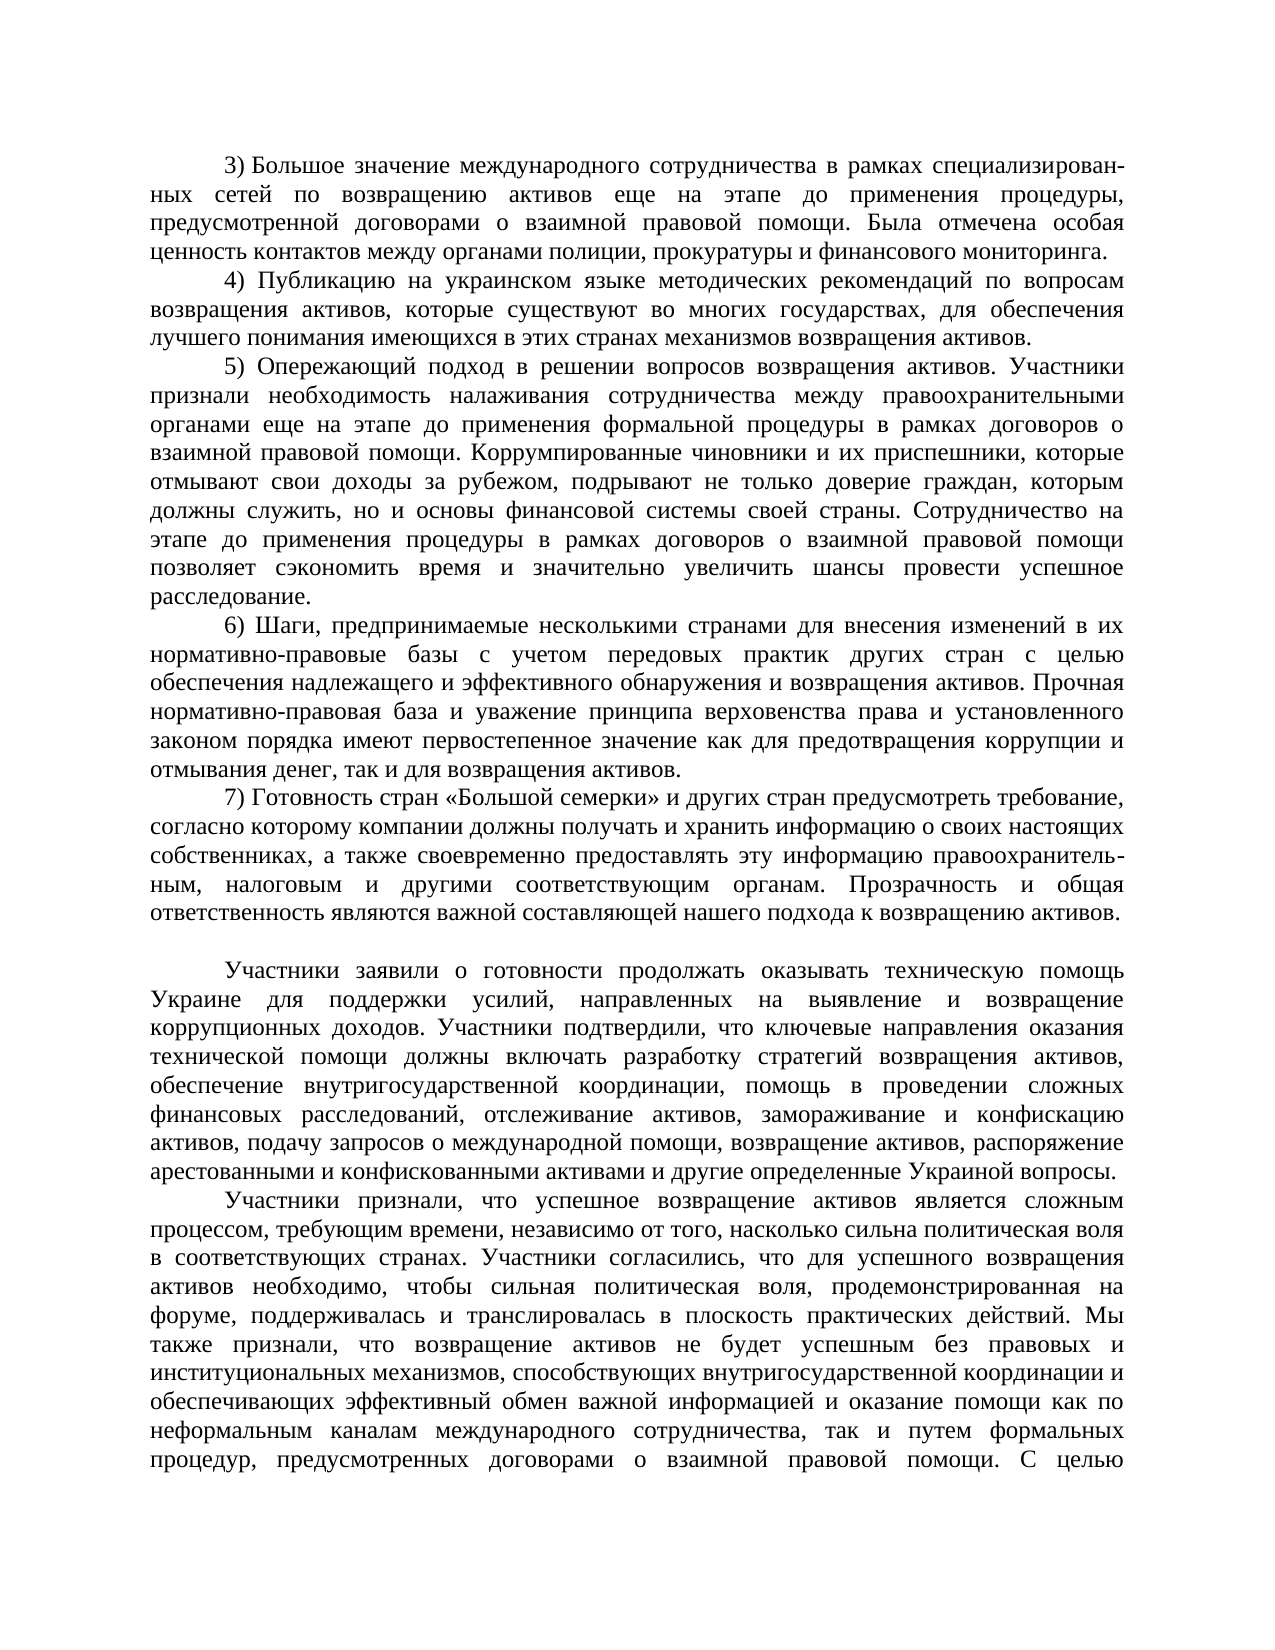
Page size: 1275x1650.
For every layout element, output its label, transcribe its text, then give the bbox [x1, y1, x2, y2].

text 3) Большое значение международного сотрудничества в рамках специализированных сетей по возвращению активов еще на этапе до применения процедуры, предусмотренной договорами о взаимной правовой помощи. Была отмечена особая ценность контактов между органами полиции, прокуратуры и финансового мониторинга. [150, 150, 1125, 265]
text 6) Шаги, предпринимаемые несколькими странами для внесения изменений в их нормативно-правовые базы с учетом передовых практик других стран с целью обеспечения надлежащего и эффективного обнаружения и возвращения активов. Прочная нормативно-правовая база и уважение принципа верховенства права и установленного законом порядка имеют первостепенное значение как для предотвращения коррупции и отмывания денег, так и для возвращения активов. [150, 610, 1125, 782]
text 5) Опережающий подход в решении вопросов возвращения активов. Участники признали необходимость налаживания сотрудничества между правоохранительными органами еще на этапе до применения формальной процедуры в рамках договоров о взаимной правовой помощи. Коррумпированные чиновники и их приспешники, которые отмывают свои доходы за рубежом, подрывают не только доверие граждан, которым должны служить, но и основы финансовой системы своей страны. Сотрудничество на этапе до применения процедуры в рамках договоров о взаимной правовой помощи позволяет сэкономить время и значительно увеличить шансы провести успешное расследование. [150, 351, 1125, 610]
text 4) Публикацию на украинском языке методических рекомендаций по вопросам возвращения активов, которые существуют во многих государствах, для обеспечения лучшего понимания имеющихся в этих странах механизмов возвращения активов. [150, 265, 1125, 351]
text Участники заявили о готовности продолжать оказывать техническую помощь Украине для поддержки усилий, направленных на выявление и возвращение коррупционных доходов. Участники подтвердили, что ключевые направления оказания технической помощи должны включать разработку стратегий возвращения активов, обеспечение внутригосударственной координации, помощь в проведении сложных финансовых расследований, отслеживание активов, замораживание и конфискацию активов, подачу запросов о международной помощи, возвращение активов, распоряжение арестованными и конфискованными активами и другие определенные Украиной вопросы. [150, 955, 1125, 1185]
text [150, 1185, 1125, 1472]
text 7) Готовность стран «Большой семерки» и других стран предусмотреть требование, согласно которому компании должны получать и хранить информацию о своих настоящих собственниках, а также своевременно предоставлять эту информацию правоохранительным, налоговым и другими соответствующим органам. Прозрачность и общая ответственность являются важной составляющей нашего подхода к возвращению активов. [150, 782, 1125, 926]
